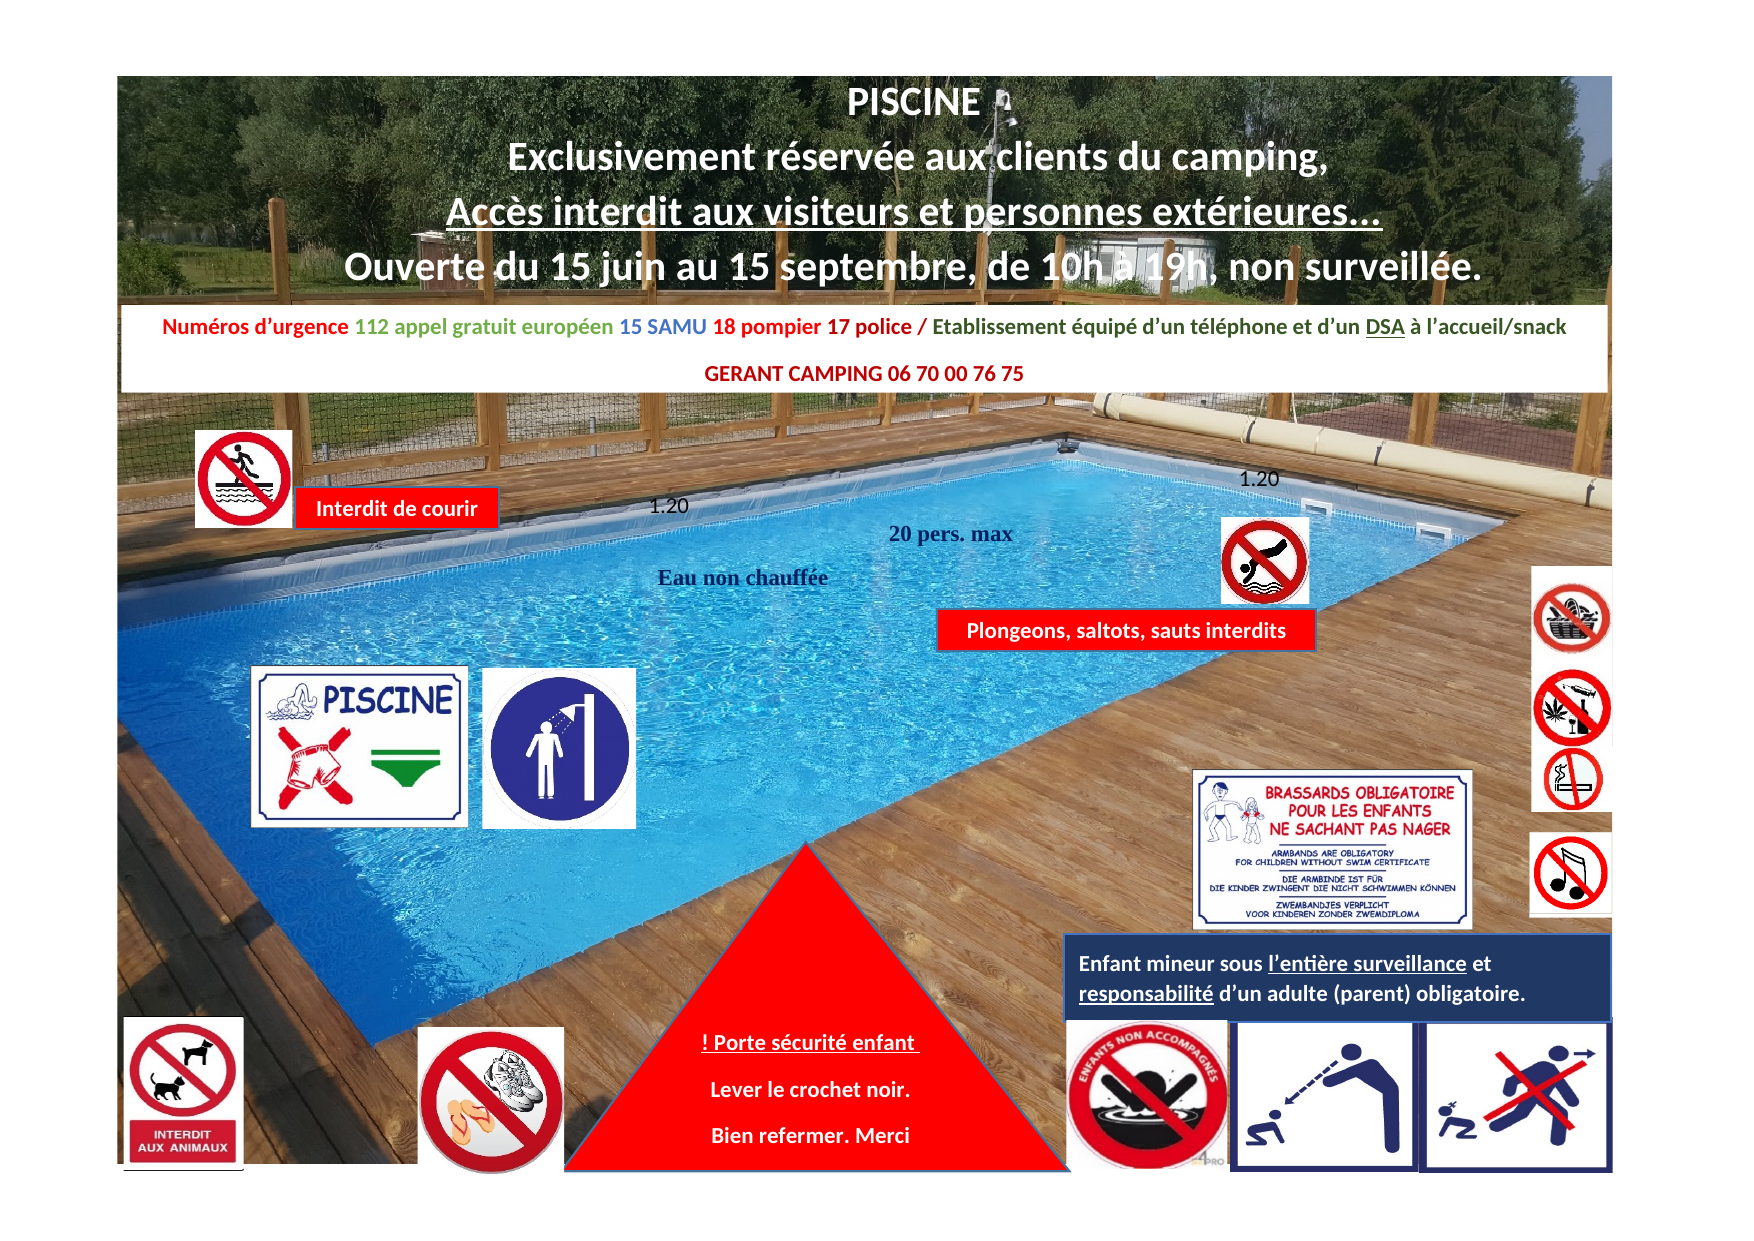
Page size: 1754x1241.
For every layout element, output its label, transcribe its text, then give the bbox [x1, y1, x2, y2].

picture [117, 181, 1613, 185]
text Exclusivement réservée aux clients du camping, [75, 130, 1679, 181]
picture [117, 126, 1613, 130]
picture [117, 291, 1614, 1174]
text PISCINE [75, 75, 1679, 126]
picture [117, 236, 1613, 240]
text Accès interdit aux visiteurs et personnes extérieures... [75, 185, 1679, 236]
text Ouverte du 15 juin au 15 septembre, de 10h à 19h, non surveillée. [75, 240, 1679, 291]
